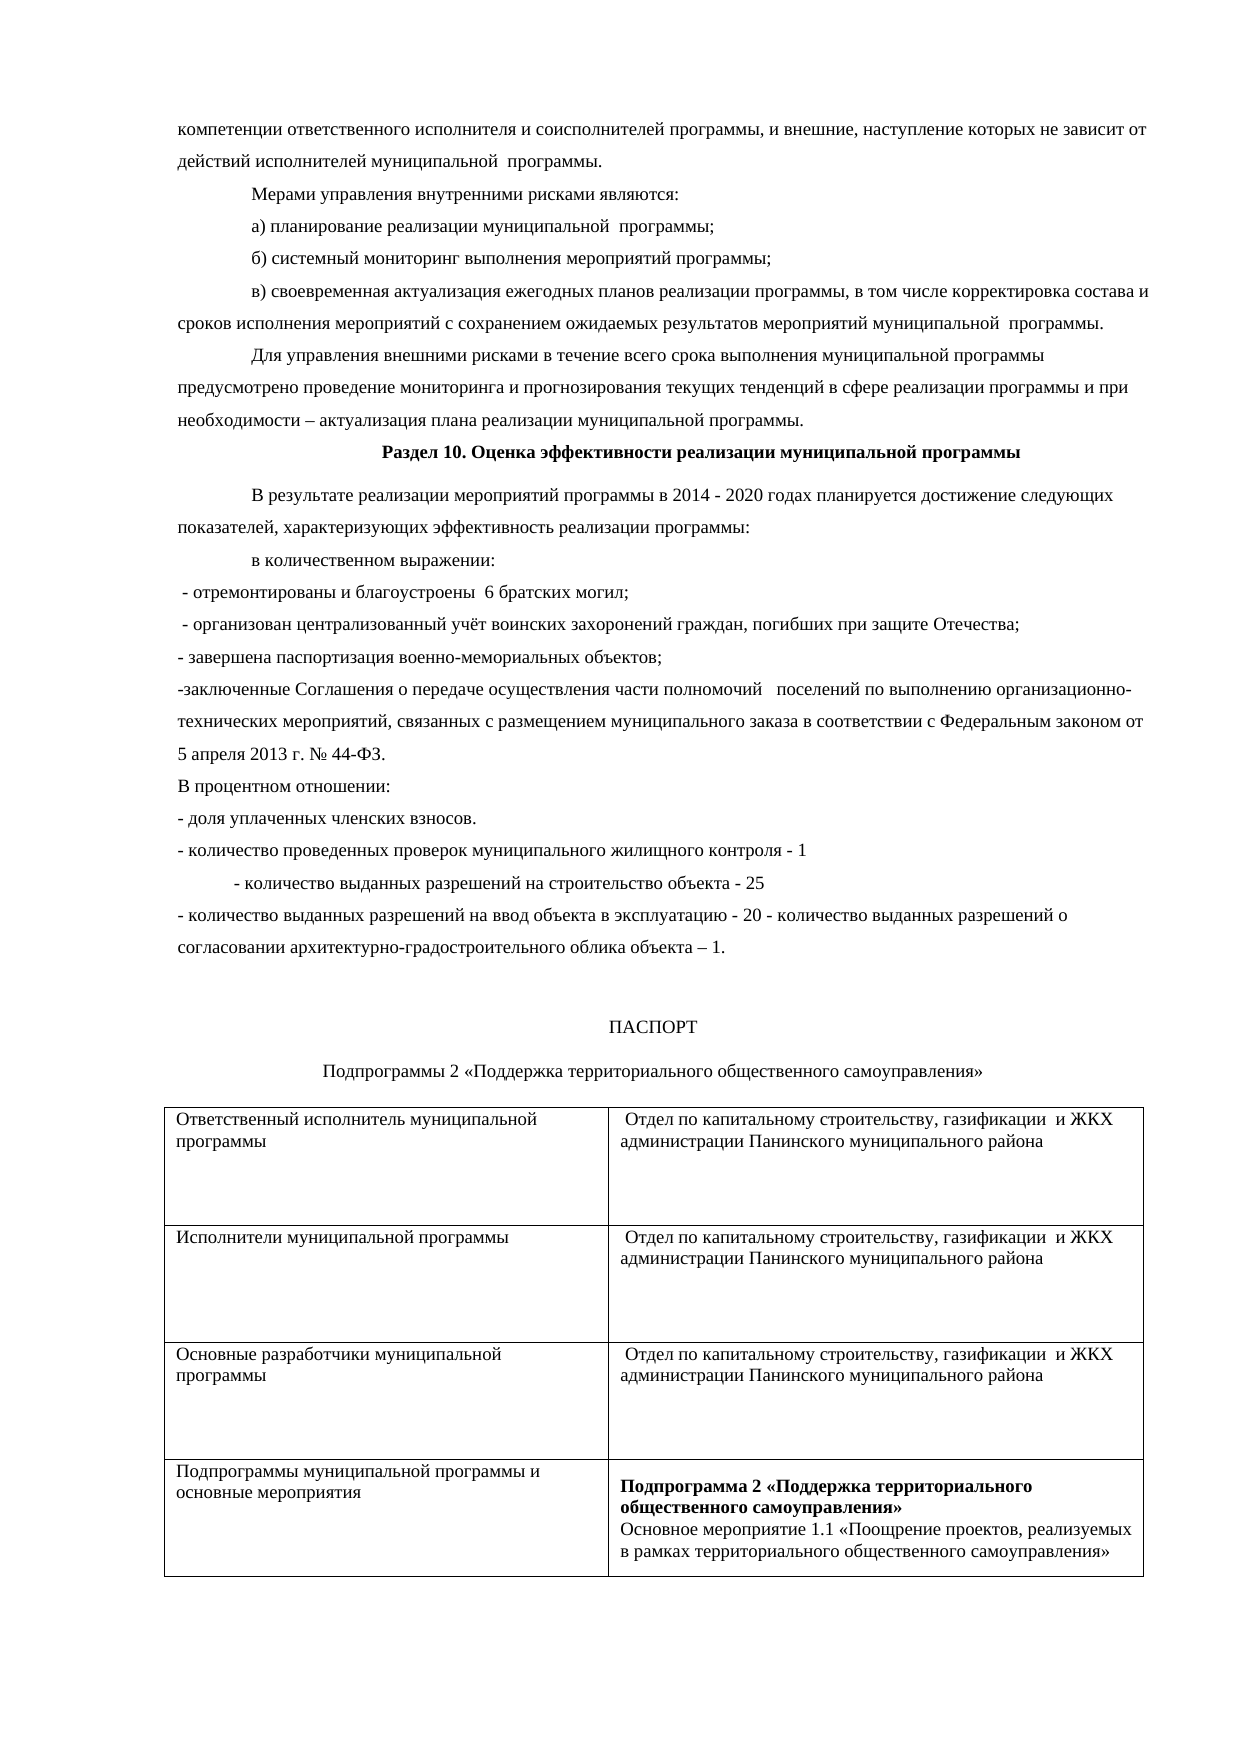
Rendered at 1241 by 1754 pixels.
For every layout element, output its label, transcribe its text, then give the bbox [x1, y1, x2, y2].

text Мерами управления внутренними рисками являются: [177, 183, 1152, 204]
table_cell Подпрограммы муниципальной программы и основные мероприятия [165, 1460, 608, 1576]
table_cell Подпрограмма 2 «Поддержка территориального общественного самоуправления» Основное мероприятие 1.1 «Поощрение проектов, реализуемых в рамках территориального общественного самоуправления» [609, 1460, 1143, 1576]
text б) системный мониторинг выполнения мероприятий программы; [177, 247, 1152, 269]
text В результате реализации мероприятий программы в 2014 - 2020 годах планируется достижение следующих показателей, характеризующих эффективность реализации программы: [177, 484, 1152, 538]
text Раздел 10. Оценка эффективности реализации муниципальной программы [177, 441, 1152, 463]
text в количественном выражении: [177, 549, 1152, 570]
table_cell Основные разработчики муниципальной программы [165, 1343, 608, 1459]
text -заключенные Соглашения о передаче осуществления части полномочий поселений по выполнению организационно-технических мероприятий, связанных с размещением муниципального заказа в соответствии с Федеральным законом от 5 апреля 2013 г. № 44-ФЗ. [177, 678, 1152, 764]
table_header ПАСПОРТ Подпрограммы 2 «Поддержка территориального общественного самоуправления» [165, 990, 1142, 1107]
text - завершена паспортизация военно-мемориальных объектов; [177, 646, 1152, 667]
text - отремонтированы и благоустроены 6 братских могил; [177, 581, 1152, 603]
text - количество проведенных проверок муниципального жилищного контроля - 1 [177, 839, 1152, 861]
text а) планирование реализации муниципальной программы; [177, 215, 1152, 237]
table_cell Отдел по капитальному строительству, газификации и ЖКХ администрации Панинского муниципального района [609, 1108, 1143, 1224]
text - доля уплаченных членских взносов. [177, 807, 1152, 829]
text - количество выданных разрешений на ввод объекта в эксплуатацию - 20 - количество выданных разрешений о согласовании архитектурно-градостроительного облика объекта – 1. [177, 904, 1152, 958]
table_cell Исполнители муниципальной программы [165, 1226, 608, 1342]
text В процентном отношении: [177, 775, 1152, 796]
text - количество выданных разрешений на строительство объекта - 25 [177, 872, 1152, 893]
table_cell Отдел по капитальному строительству, газификации и ЖКХ администрации Панинского муниципального района [609, 1226, 1143, 1342]
text - организован централизованный учёт воинских захоронений граждан, погибших при защите Отечества; [177, 613, 1152, 635]
table_cell Ответственный исполнитель муниципальной программы [165, 1108, 608, 1224]
text Для управления внешними рисками в течение всего срока выполнения муниципальной программы предусмотрено проведение мониторинга и прогнозирования текущих тенденций в сфере реализации программы и при необходимости – актуализация плана реализации муниципальной программы. [177, 344, 1152, 430]
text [177, 118, 1152, 172]
table_cell Отдел по капитальному строительству, газификации и ЖКХ администрации Панинского муниципального района [609, 1343, 1143, 1459]
text в) своевременная актуализация ежегодных планов реализации программы, в том числе корректировка состава и сроков исполнения мероприятий с сохранением ожидаемых результатов мероприятий муниципальной программы. [177, 279, 1152, 333]
